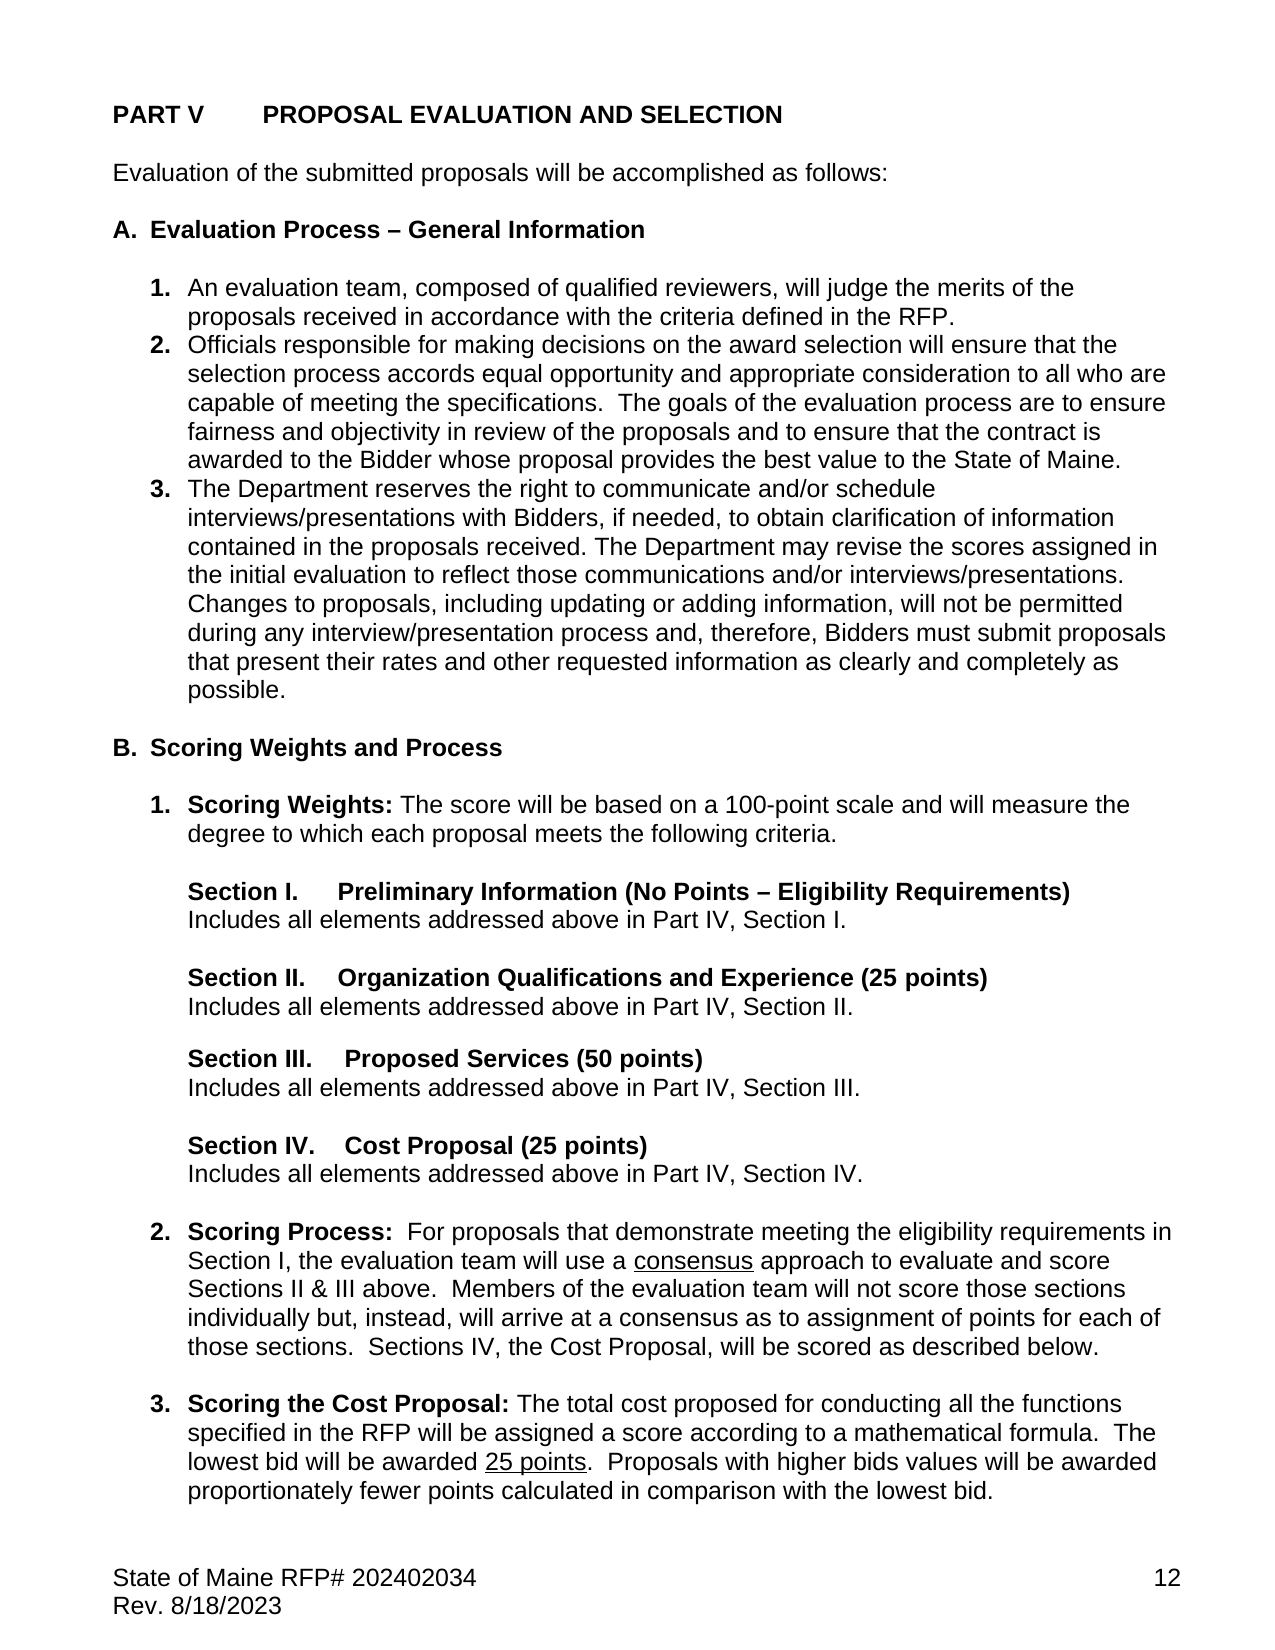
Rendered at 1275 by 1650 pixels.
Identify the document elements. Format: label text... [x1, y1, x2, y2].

list Officials responsible for making decisions on the award selection will ensure that the selection process accords equal opportunity and appropriate consideration to all who are capable of meeting the specifications. The goals of the evaluation process are to ensure fairness and objectivity in review of the proposals and to ensure that the contract is awarded to the Bidder whose proposal provides the best value to the State of Maine. [150, 330, 1181, 474]
text PART V PROPOSAL EVALUATION AND SELECTION [112, 100, 1181, 129]
text Includes all elements addressed above in Part IV, Section IV. [112, 1159, 1181, 1188]
text Includes all elements addressed above in Part IV, Section I. [112, 905, 1181, 934]
text Section II. Organization Qualifications and Experience (25 points) [187, 963, 1181, 992]
text Includes all elements addressed above in Part IV, Section II. [112, 992, 1181, 1020]
text Section I. Preliminary Information (No Points – Eligibility Requirements) [187, 877, 1181, 905]
text Includes all elements addressed above in Part IV, Section III. [112, 1073, 1181, 1102]
list An evaluation team, composed of qualified reviewers, will judge the merits of the proposals received in accordance with the criteria defined in the RFP. [150, 273, 1181, 330]
text Section IV. Cost Proposal (25 points) [112, 1131, 1181, 1159]
list Evaluation Process – General Information [112, 215, 1181, 244]
list Scoring Weights and Process [112, 733, 1181, 762]
list Scoring Weights: The score will be based on a 100-point scale and will measure the degree to which each proposal meets the following criteria. [150, 790, 1181, 848]
list Scoring Process: For proposals that demonstrate meeting the eligibility requirements in Section I, the evaluation team will use a consensus approach to evaluate and score Sections II & III above. Members of the evaluation team will not score those sections individually but, instead, will arrive at a consensus as to assignment of points for each of those sections. Sections IV, the Cost Proposal, will be scored as described below. [150, 1217, 1181, 1361]
text Section III. Proposed Services (50 points) [112, 1044, 1181, 1073]
text Evaluation of the submitted proposals will be accomplished as follows: [112, 158, 1181, 187]
list The Department reserves the right to communicate and/or schedule interviews/presentations with Bidders, if needed, to obtain clarification of information contained in the proposals received. The Department may revise the scores assigned in the initial evaluation to reflect those communications and/or interviews/presentations. Changes to proposals, including updating or adding information, will not be permitted during any interview/presentation process and, therefore, Bidders must submit proposals that present their rates and other requested information as clearly and completely as possible. [150, 474, 1181, 704]
list Scoring the Cost Proposal: The total cost proposed for conducting all the functions specified in the RFP will be assigned a score according to a mathematical formula. The lowest bid will be awarded 25 points. Proposals with higher bids values will be awarded proportionately fewer points calculated in comparison with the lowest bid. [150, 1389, 1181, 1504]
